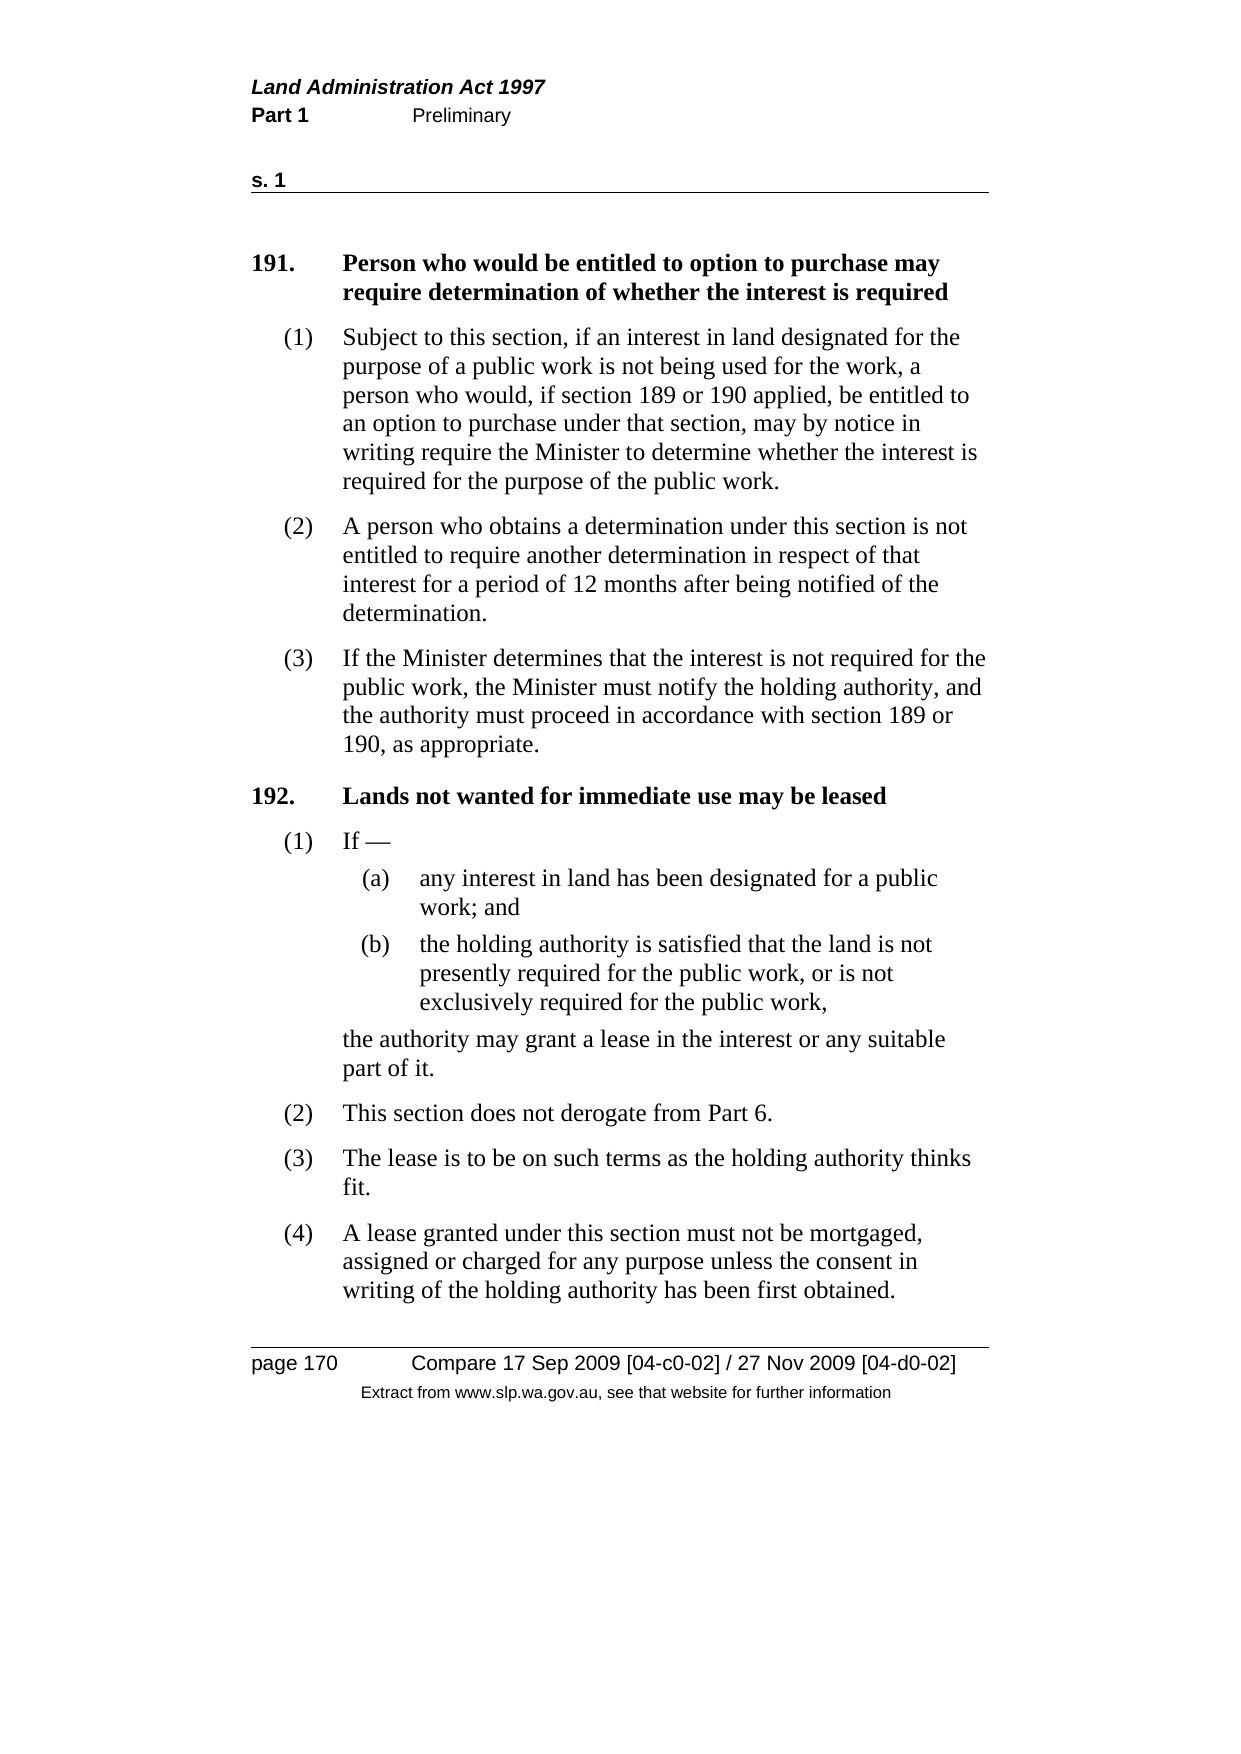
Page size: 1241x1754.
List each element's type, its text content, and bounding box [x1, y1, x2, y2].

text (4) A lease granted under this section must not be mortgaged, assigned or charged for any purpose unless the consent in writing of the holding authority has been first obtained. [251, 1218, 989, 1304]
text (b) the holding authority is satisfied that the land is not presently required for the public work, or is not exclusively required for the public work, [251, 929, 989, 1016]
subtitle 192. Lands not wanted for immediate use may be leased [251, 781, 989, 810]
subtitle 191. Person who would be entitled to option to purchase may require determination of whether the interest is required [251, 248, 989, 306]
text (3) The lease is to be on such terms as the holding authority thinks fit. [251, 1143, 989, 1201]
text (a) any interest in land has been designated for a public work; and [251, 863, 989, 921]
text (3) If the Minister determines that the interest is not required for the public work, the Minister must notify the holding authority, and the authority must proceed in accordance with section 189 or 190, as appropriate. [251, 643, 989, 758]
text (1) Subject to this section, if an interest in land designated for the purpose of a public work is not being used for the work, a person who would, if section 189 or 190 applied, be entitled to an option to purchase under that section, may by notice in writing require the Minister to determine whether the interest is required for the purpose of the public work. [251, 322, 989, 495]
text (1) If — [251, 826, 989, 855]
text (2) This section does not derogate from Part 6. [251, 1098, 989, 1127]
text (2) A person who obtains a determination under this section is not entitled to require another determination in respect of that interest for a period of 12 months after being notified of the determination. [251, 511, 989, 626]
text the authority may grant a lease in the interest or any suitable part of it. [251, 1024, 989, 1081]
